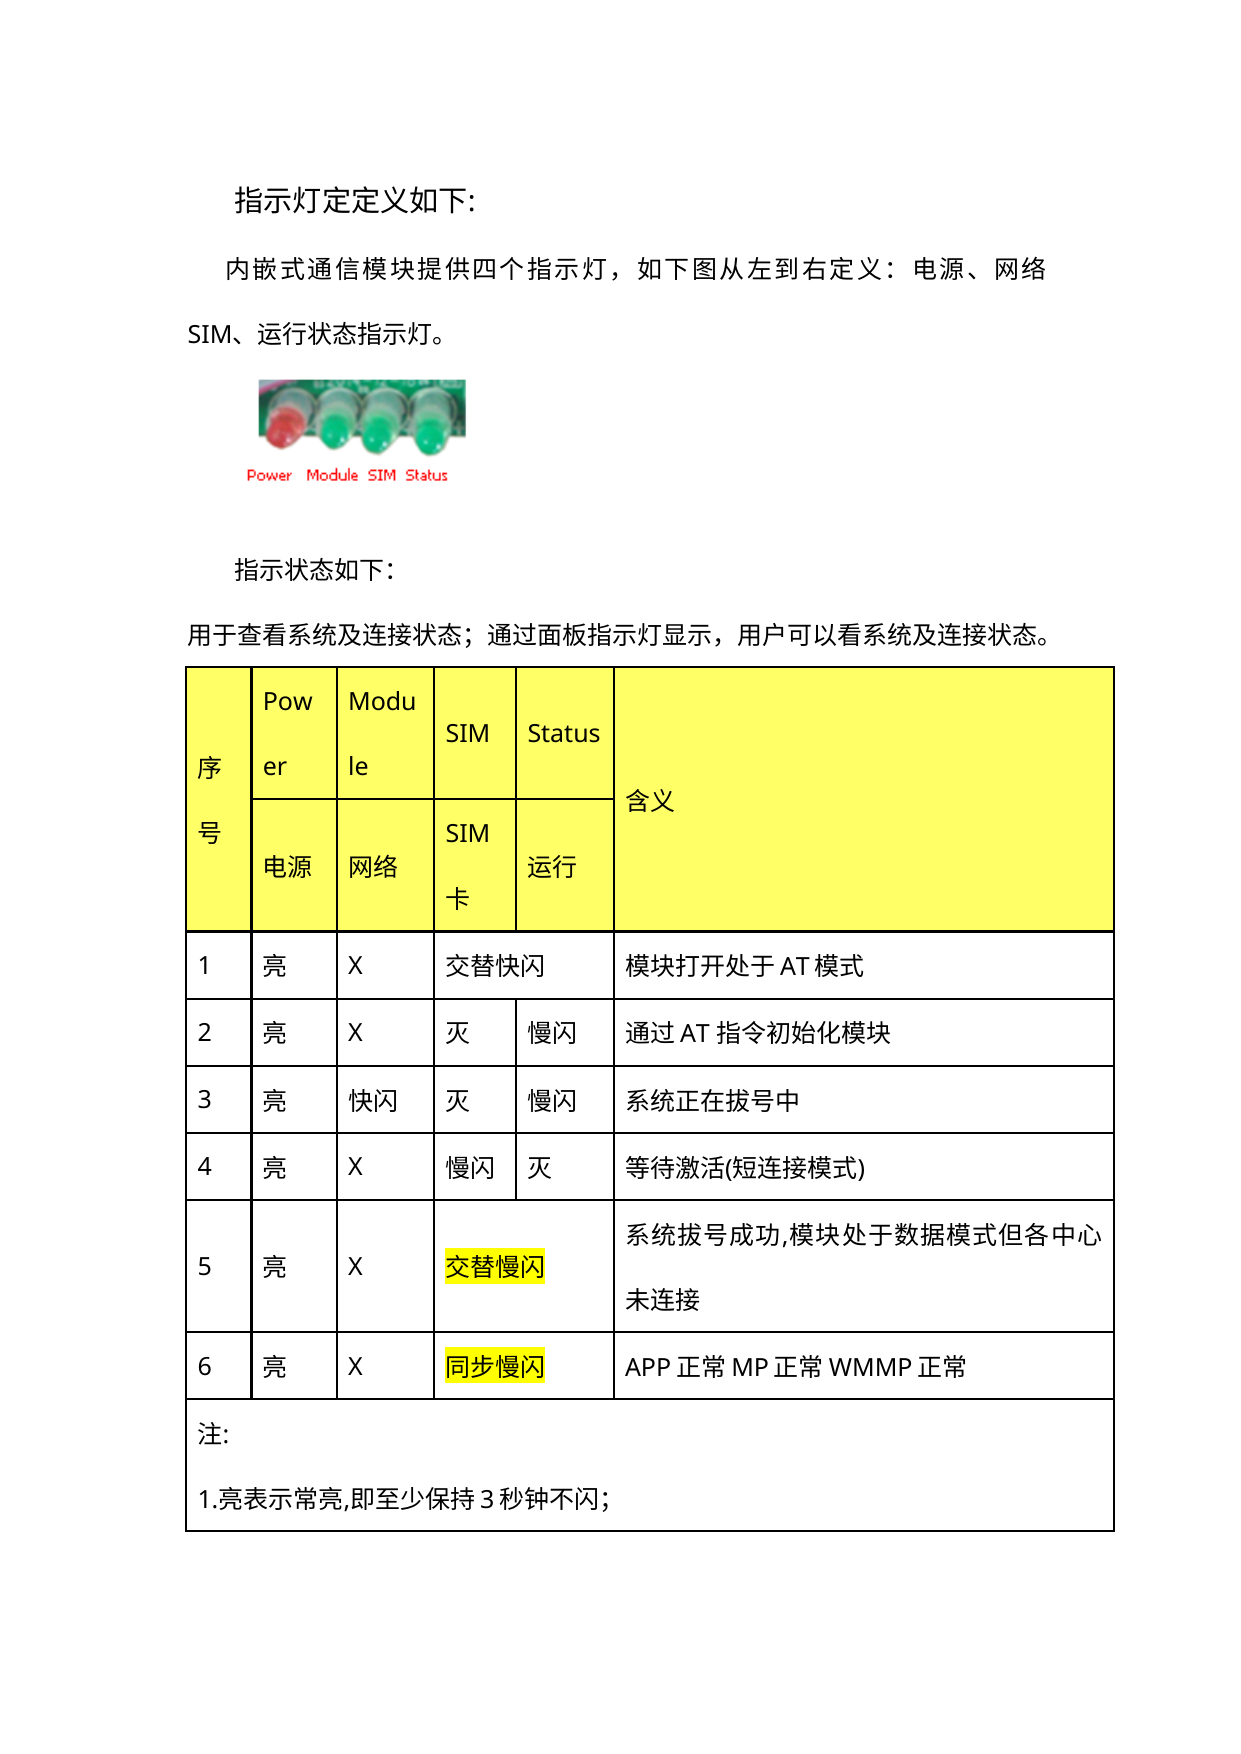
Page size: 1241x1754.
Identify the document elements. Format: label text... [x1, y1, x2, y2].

table_cell 慢闪 [517, 1000, 613, 1064]
table_cell 1 [187, 933, 250, 997]
table_cell 快闪 [338, 1067, 433, 1132]
table_cell X [338, 933, 433, 997]
table_cell 电源 [253, 800, 336, 930]
table_cell 3 [187, 1067, 250, 1132]
table_cell 4 [187, 1134, 250, 1199]
table_cell 亮 [253, 1067, 336, 1132]
table_header Power [253, 668, 336, 798]
text 内嵌式通信模块提供四个指示灯，如下图从左到右定义：电源、网络、SIM、运行状态指示灯。 [187, 235, 1053, 365]
table_cell 通过AT 指令初始化模块 [615, 1000, 1113, 1064]
table_cell 网络 [338, 800, 433, 930]
picture [234, 369, 499, 503]
table_cell 亮 [253, 933, 336, 997]
table_cell X [338, 1201, 433, 1331]
table_cell APP正常MP正常WMMP正常 [615, 1333, 1113, 1398]
subtitle 指示灯定定义如下: [187, 166, 1053, 231]
table_header 序号 [187, 668, 250, 930]
table_cell 亮 [253, 1333, 336, 1398]
table_cell X [338, 1134, 433, 1199]
table_header Module [338, 668, 433, 798]
table_cell 运行 [517, 800, 613, 930]
table_cell SIM卡 [435, 800, 515, 930]
table_cell 系统正在拔号中 [615, 1067, 1113, 1132]
table_cell 灭 [517, 1134, 613, 1199]
table_header 含义 [615, 668, 1113, 930]
table_cell 6 [187, 1333, 250, 1398]
table_cell 系统拔号成功,模块处于数据模式但各中心未连接 [615, 1201, 1113, 1331]
table_cell 灭 [435, 1067, 515, 1132]
table_cell 灭 [435, 1000, 515, 1064]
table_cell X [338, 1333, 433, 1398]
table_header SIM [435, 668, 515, 798]
table_cell 交替快闪 [435, 933, 613, 997]
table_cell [187, 1400, 1113, 1530]
table_cell 交替慢闪 [435, 1201, 613, 1331]
table_cell 5 [187, 1201, 250, 1331]
table_cell 同步慢闪 [435, 1333, 613, 1398]
table_cell 亮 [253, 1000, 336, 1064]
text 指示状态如下： 用于查看系统及连接状态；通过面板指示灯显示，用户可以看系统及连接状态。 [187, 536, 1053, 666]
table_cell 慢闪 [517, 1067, 613, 1132]
table_cell 亮 [253, 1134, 336, 1199]
table_cell X [338, 1000, 433, 1064]
table_cell 慢闪 [435, 1134, 515, 1199]
table_cell 2 [187, 1000, 250, 1064]
table_header Status [517, 668, 613, 798]
table_cell 等待激活(短连接模式) [615, 1134, 1113, 1199]
table_cell 模块打开处于AT模式 [615, 933, 1113, 997]
table_cell 亮 [253, 1201, 336, 1331]
